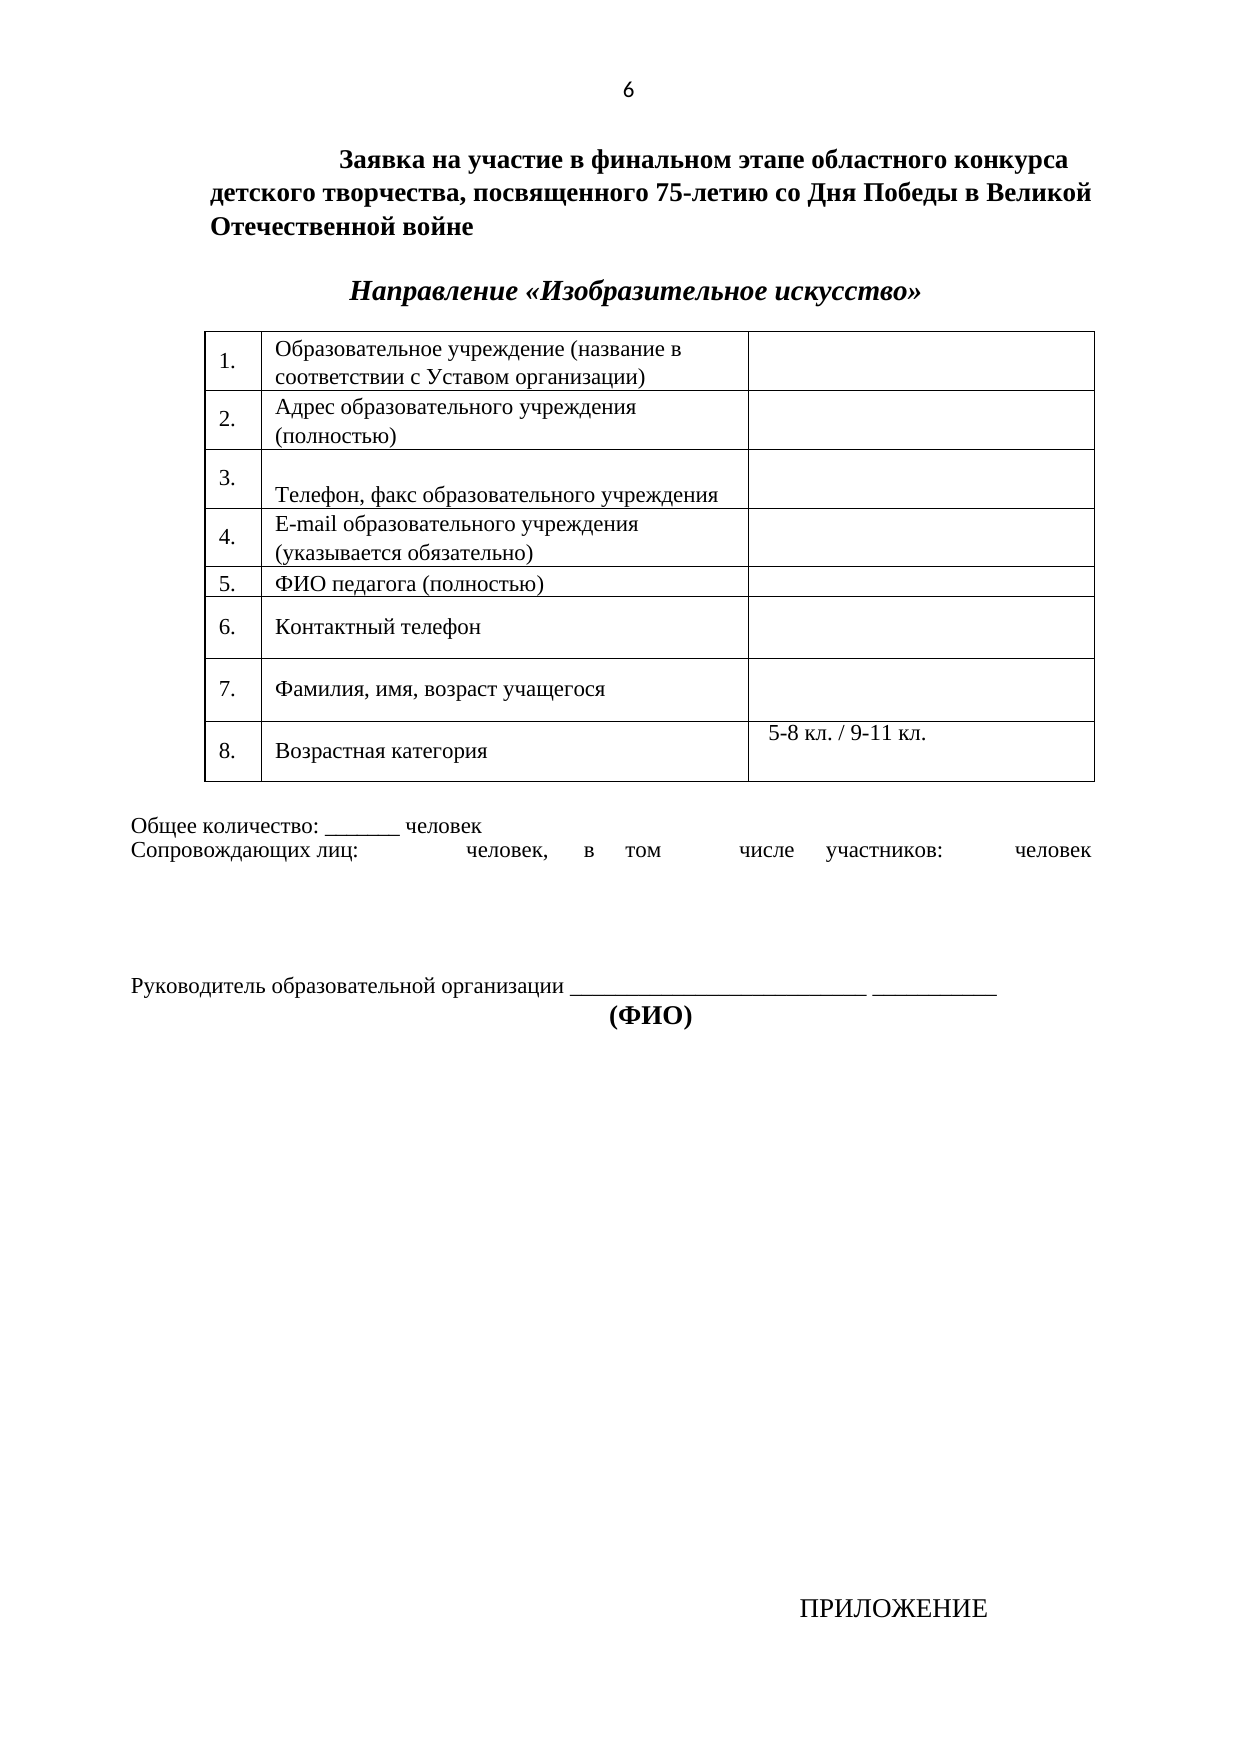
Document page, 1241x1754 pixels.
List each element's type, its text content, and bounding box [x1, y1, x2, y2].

table_header Образовательное учреждение (название в соответствии с Уставом организации) [262, 332, 748, 390]
table_cell Адрес образовательного учреждения (полностью) [397, 391, 748, 449]
table_cell 6. [206, 597, 261, 658]
table_cell [749, 391, 1094, 449]
table_cell [749, 509, 1094, 566]
table_cell E-mail образовательного учреждения (указывается обязательно) [262, 509, 748, 566]
table_cell Фамилия, имя, возраст учащегося [262, 659, 748, 721]
table_cell Телефон, факс образовательного учреждения [262, 450, 748, 508]
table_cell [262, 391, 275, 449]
table_cell [749, 597, 1094, 658]
text Направление «Изобразительное искусство» [118, 277, 1156, 306]
text ПРИЛОЖЕНИЕ [134, 1593, 1181, 1624]
table_cell 5-8 кл. / 9-11 кл. [749, 722, 1094, 781]
table_cell ФИО педагога (полностью) [262, 567, 748, 596]
table_cell 8. [206, 722, 261, 781]
text Руководитель образовательной организации [131, 975, 1181, 998]
table_cell [749, 659, 1094, 721]
table_cell 7. [206, 659, 261, 721]
table_cell [749, 450, 1094, 508]
table_cell Контактный телефон [262, 597, 748, 658]
table_cell 3. [206, 450, 261, 508]
text (ФИО) [120, 998, 1181, 1031]
table_cell 2. [206, 391, 261, 449]
text Сопровождающих лиц: человек, в том числе участников: человек [131, 839, 1181, 862]
table_cell Возрастная категория [262, 722, 748, 781]
table_cell 5. [206, 567, 261, 596]
table_header [749, 332, 1094, 390]
text Заявка на участие в финальном этапе областного конкурса детского творчества, посвященного 75-летию со Дня Победы в Великой Отечественной войне [210, 141, 1117, 242]
table_cell 4. [206, 509, 261, 566]
text Общее количество: человек [131, 815, 1181, 838]
table_cell [749, 567, 1094, 596]
table_header 1. [206, 332, 261, 390]
